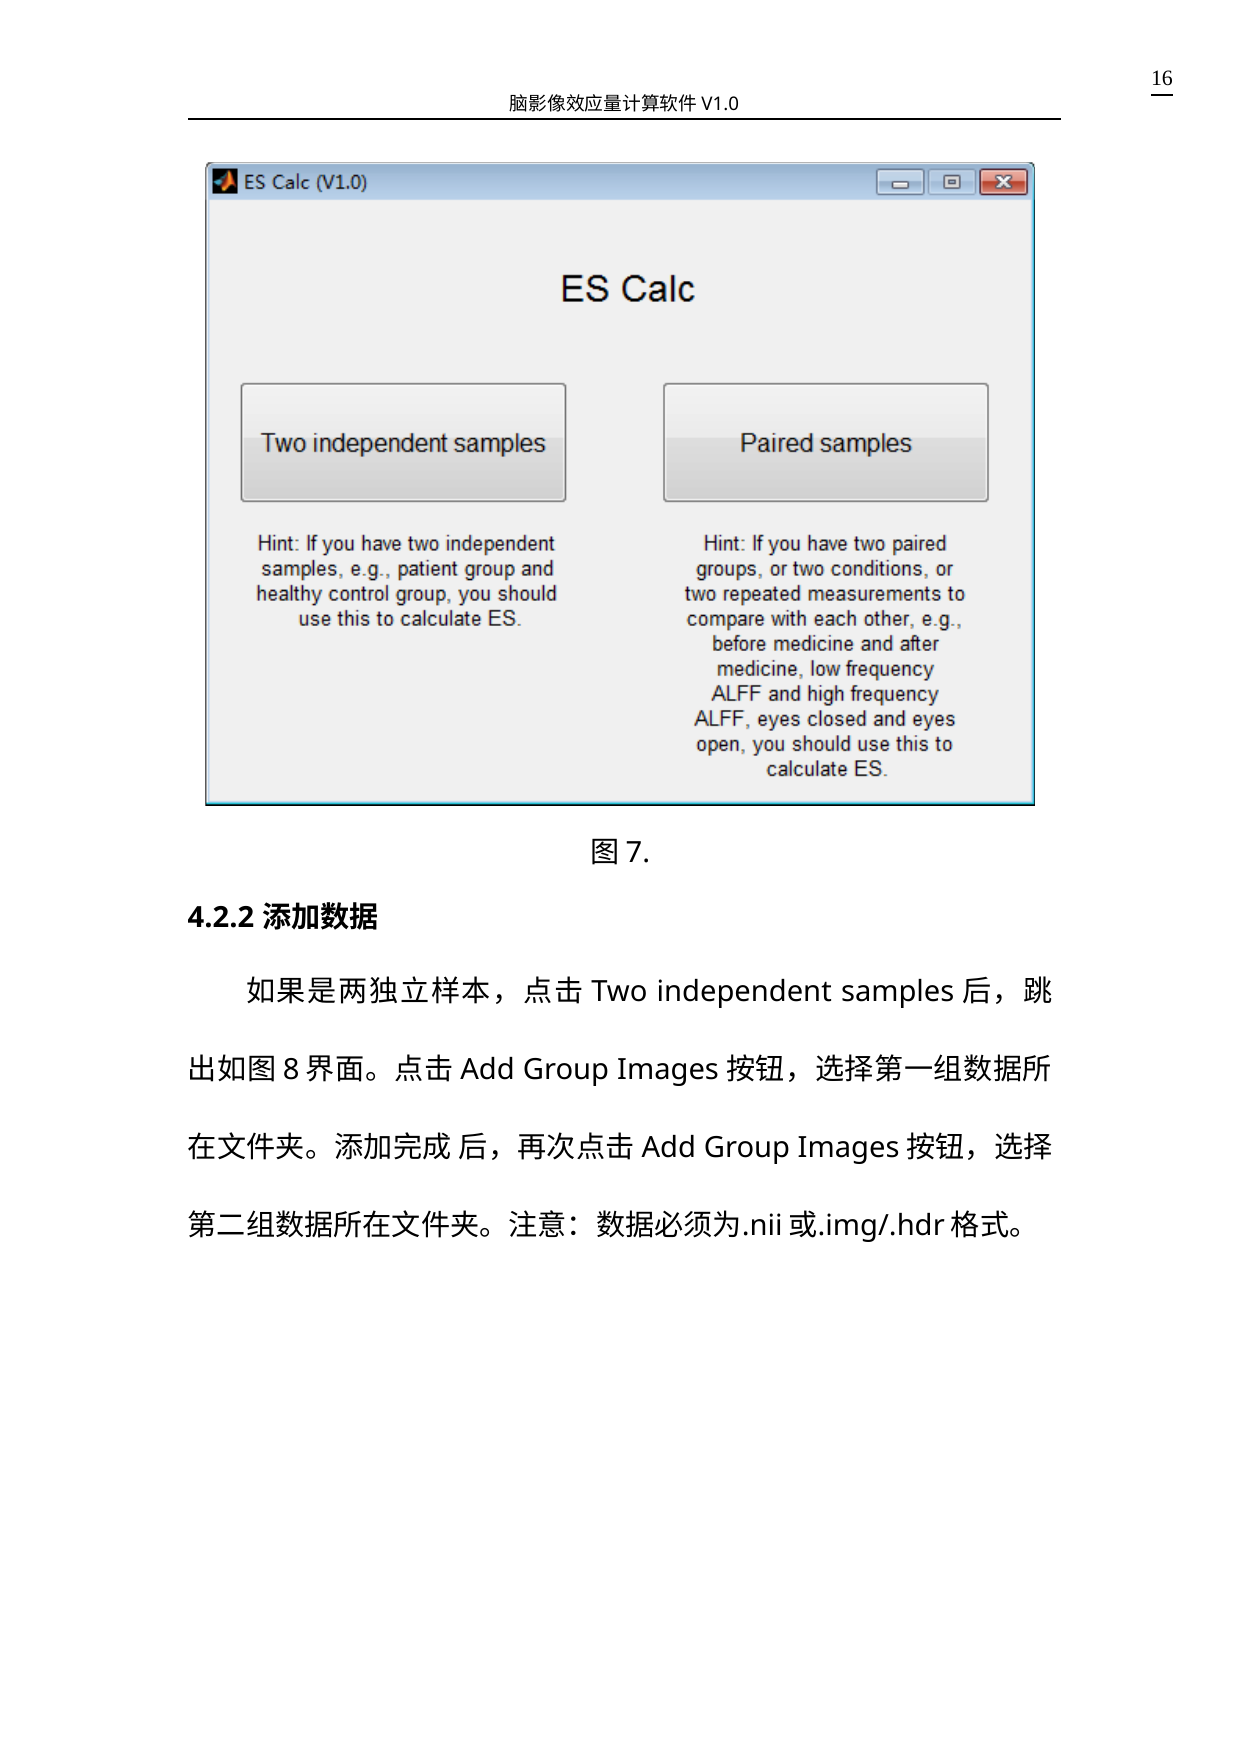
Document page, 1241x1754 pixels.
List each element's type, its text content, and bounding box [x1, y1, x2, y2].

text 4.2.2 添加数据 [187, 883, 1053, 948]
text 如果是两独立样本，点击Two independent samples后，跳出如图8界面。点击Add Group Images按钮，选择第一组数据所在文件夹。添加完成 后，再次点击Add Group Images按钮，选择第二组数据所在文件夹。注意：数据必须为.nii或.img/.hdr格式。 [187, 956, 1053, 1255]
picture [205, 162, 1035, 806]
text 图7. [187, 818, 1053, 883]
